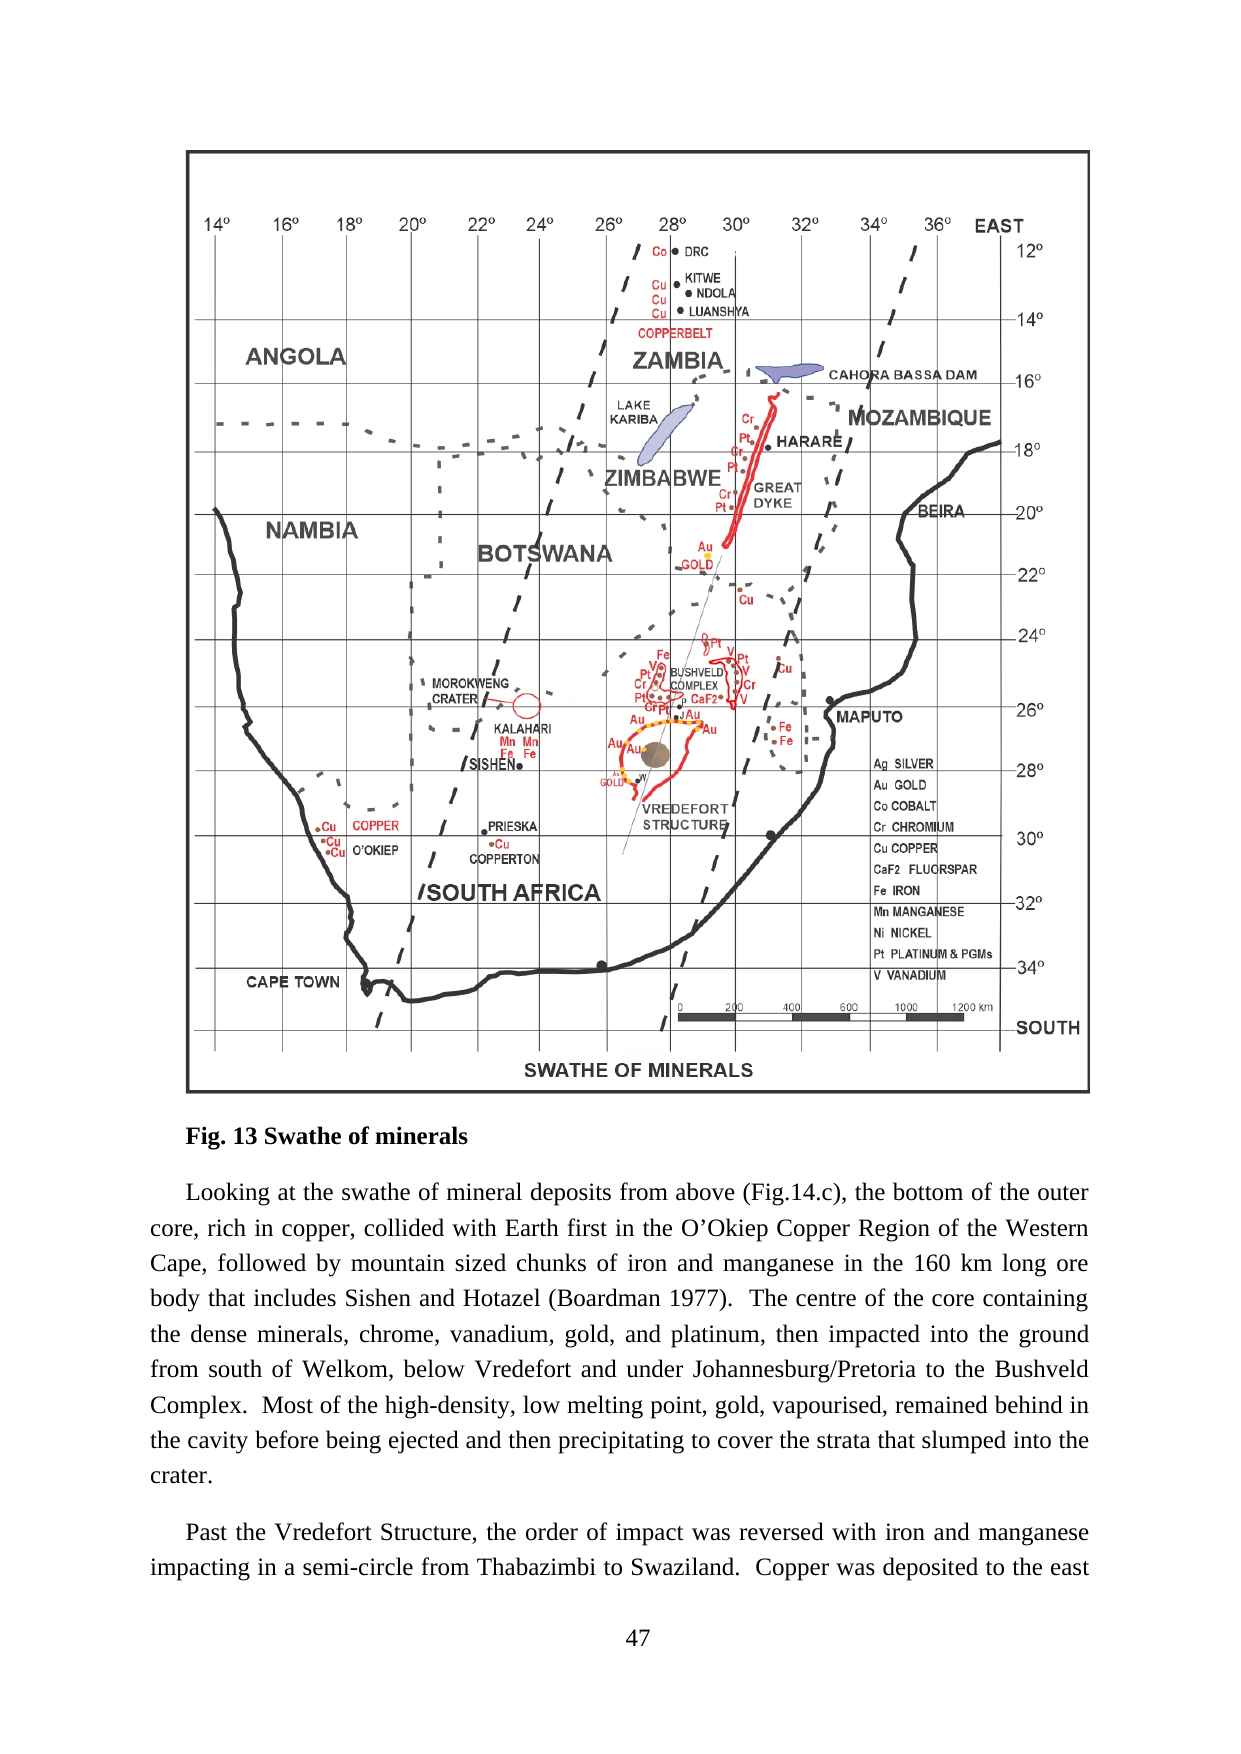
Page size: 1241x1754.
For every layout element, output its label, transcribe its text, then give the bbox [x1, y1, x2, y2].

text Looking at the swathe of mineral deposits from above (Fig.14.c), the bottom of the outer core, rich in copper, collided with Earth first in the O’Okiep Copper Region of the Western Cape, followed by mountain sized chunks of iron and manganese in the 160 km long ore body that includes Sishen and Hotazel (Boardman 1977). The centre of the core containing the dense minerals, chrome, vanadium, gold, and platinum, then impacted into the ground from south of Welkom, below Vredefort and under Johannesburg/Pretoria to the Bushveld Complex. Most of the high-density, low melting point, gold, vapourised, remained behind in the cavity before being ejected and then precipitating to cover the strata that slumped into the crater. [150, 1171, 1090, 1489]
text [150, 1510, 1090, 1581]
text Fig. 13 Swathe of minerals [150, 1114, 1090, 1150]
picture [185, 150, 1090, 1094]
